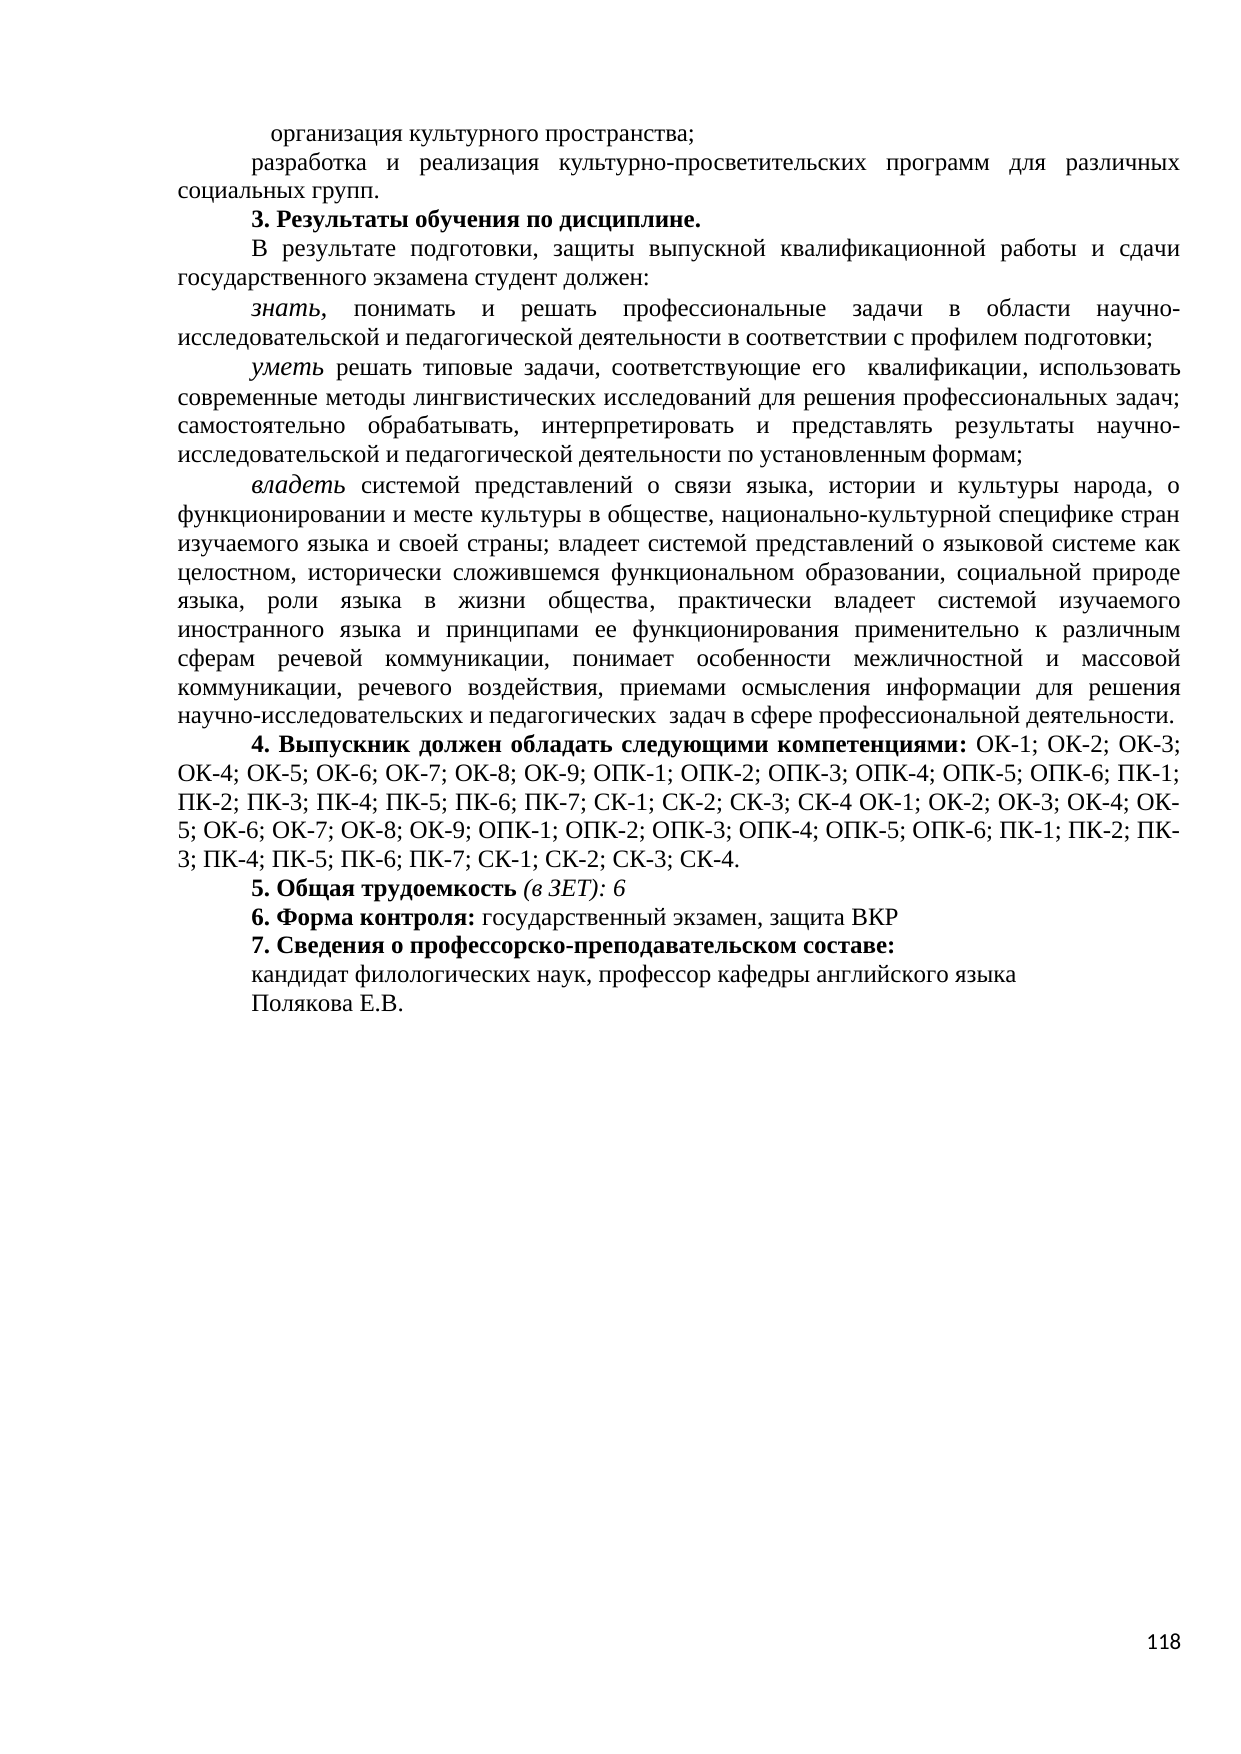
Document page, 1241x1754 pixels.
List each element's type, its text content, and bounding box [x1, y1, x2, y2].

text уметь решать типовые задачи, соответствующие его квалификации, использовать современные методы лингвистических исследований для решения профессиональных задач; самостоятельно обрабатывать, интерпретировать и представлять результаты научно-исследовательской и педагогической деятельности по установленным формам; [177, 351, 1181, 468]
text В результате подготовки, защиты выпускной квалификационной работы и сдачи государственного экзамена студент должен: [177, 233, 1181, 291]
text 4. Выпускник должен обладать следующими компетенциями: ОК-1; ОК-2; ОК-3; ОК-4; ОК-5; ОК-6; ОК-7; ОК-8; ОК-9; ОПК-1; ОПК-2; ОПК-3; ОПК-4; ОПК-5; ОПК-6; ПК-1; ПК-2; ПК-3; ПК-4; ПК-5; ПК-6; ПК-7; СК-1; СК-2; СК-3; СК-4 ОК-1; ОК-2; ОК-3; ОК-4; ОК-5; ОК-6; ОК-7; ОК-8; ОК-9; ОПК-1; ОПК-2; ОПК-3; ОПК-4; ОПК-5; ОПК-6; ПК-1; ПК-2; ПК-3; ПК-4; ПК-5; ПК-6; ПК-7; СК-1; СК-2; СК-3; СК-4. [177, 729, 1181, 873]
text 5. Общая трудоемкость (в ЗЕТ): 6 [177, 873, 1181, 902]
text Полякова Е.В. [177, 988, 1181, 1017]
text владеть системой представлений о связи языка, истории и культуры народа, о функционировании и месте культуры в обществе, национально-культурной специфике стран изучаемого языка и своей страны; владеет системой представлений о языковой системе как целостном, исторически сложившемся функциональном образовании, социальной природе языка, роли языка в жизни общества, практически владеет системой изучаемого иностранного языка и принципами ее функционирования применительно к различным сферам речевой коммуникации, понимает особенности межличностной и массовой коммуникации, речевого воздействия, приемами осмысления информации для решения научно-исследовательских и педагогических задач в сфере профессиональной деятельности. [177, 468, 1181, 729]
text знать, понимать и решать профессиональные задачи в области научно-исследовательской и педагогической деятельности в соответствии с профилем подготовки; [177, 291, 1181, 351]
text разработка и реализация культурно-просветительских программ для различных социальных групп. [177, 147, 1181, 204]
text кандидат филологических наук, профессор кафедры английского языка [177, 959, 1181, 988]
text организация культурного пространства; [177, 118, 1181, 147]
text 3. Результаты обучения по дисциплине. [177, 204, 1181, 233]
text 6. Форма контроля: государственный экзамен, защита ВКР [177, 902, 1181, 930]
text 7. Сведения о профессорско-преподавательском составе: [177, 930, 1181, 959]
